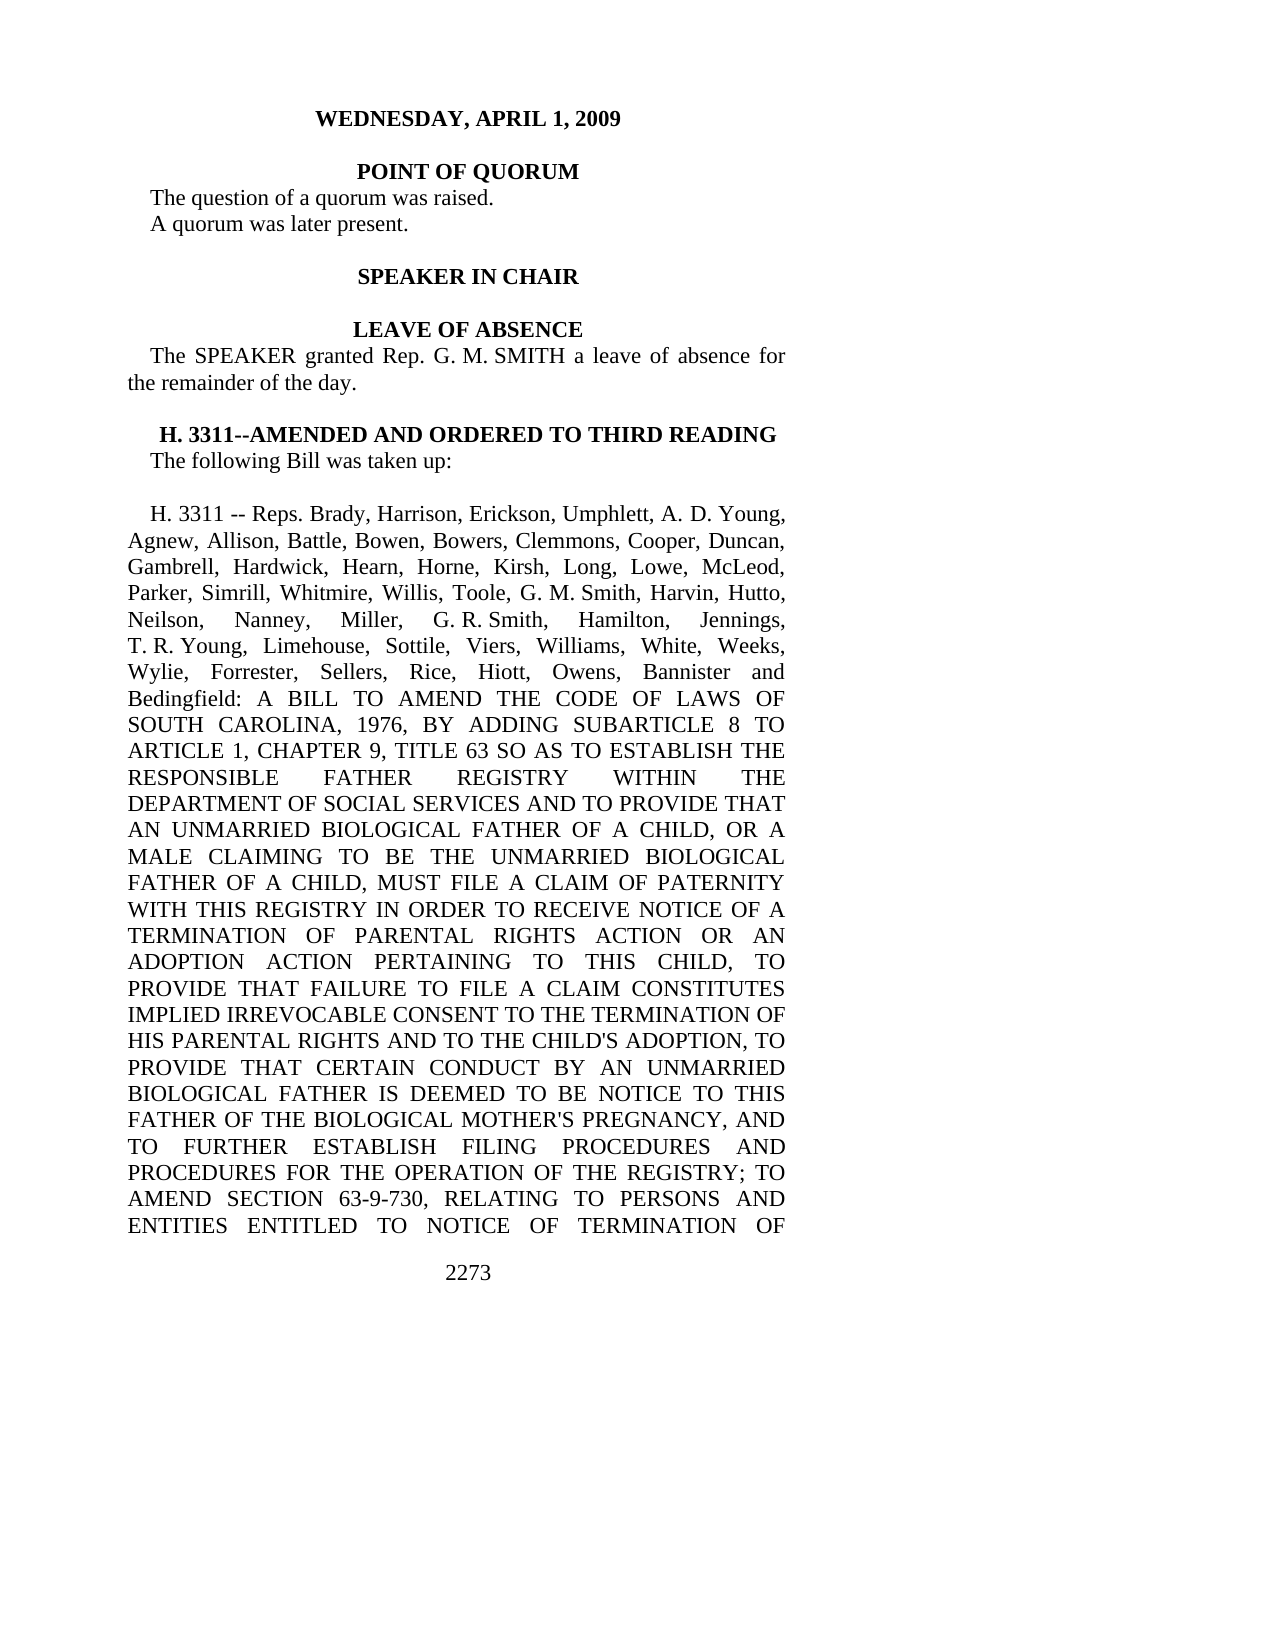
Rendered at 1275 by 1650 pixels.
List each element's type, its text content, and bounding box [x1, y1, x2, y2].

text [127, 500, 786, 1238]
text The question of a quorum was raised. [127, 184, 786, 210]
text SPEAKER IN CHAIR [127, 263, 786, 289]
text H. 3311--AMENDED AND ORDERED TO THIRD READING [127, 421, 786, 448]
text POINT OF QUORUM [127, 158, 786, 184]
text The SPEAKER granted Rep. G. M. SMITH a leave of absence for the remainder of the day. [127, 342, 786, 395]
text A quorum was later present. [127, 210, 786, 237]
text The following Bill was taken up: [127, 448, 786, 474]
text LEAVE OF ABSENCE [127, 316, 786, 342]
